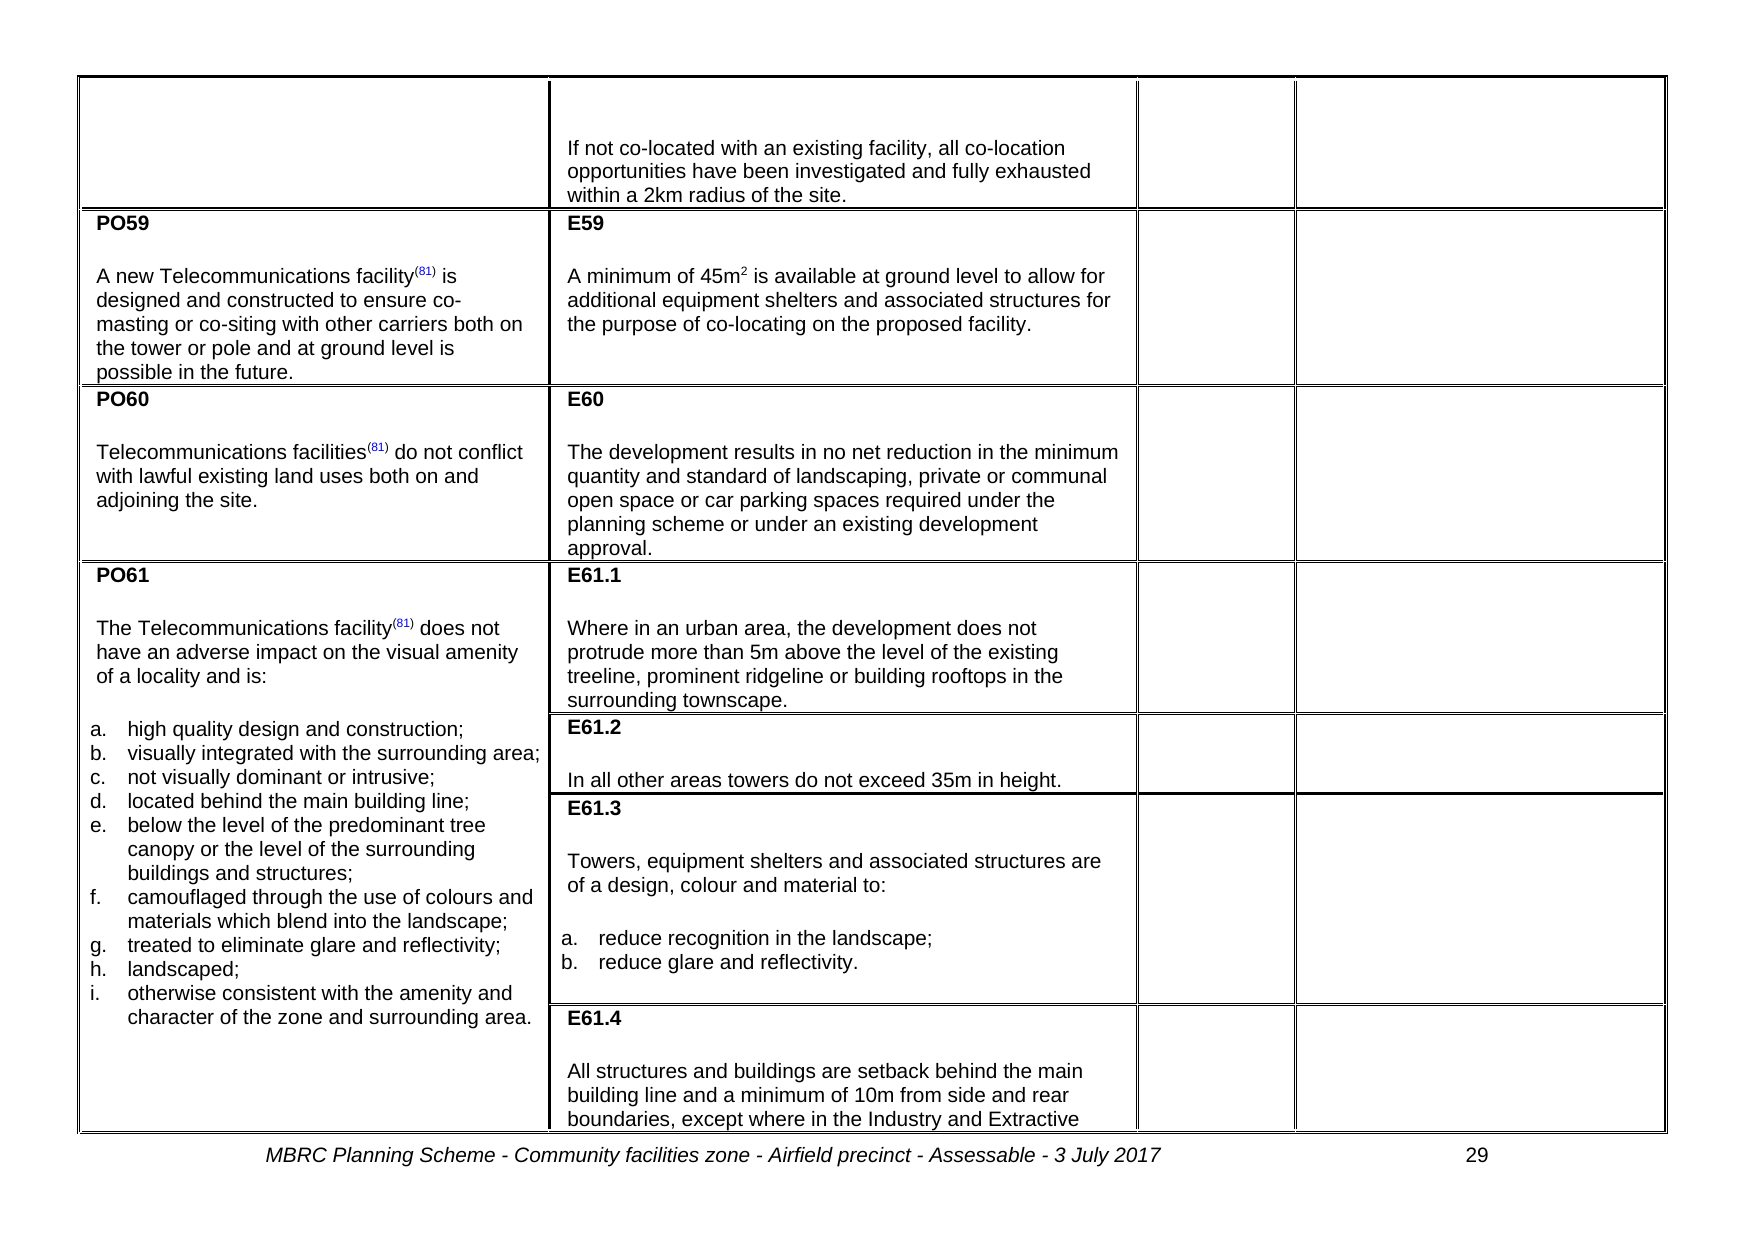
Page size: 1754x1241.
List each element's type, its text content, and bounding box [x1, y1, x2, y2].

table_cell E60 The development results in no net reduction in the minimum quantity and standard of landscaping, private or communal open space or car parking spaces required under the planning scheme or under an existing development approval. [551, 387, 1136, 559]
table_cell [1297, 560, 1665, 712]
table_cell [1139, 715, 1294, 792]
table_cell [549, 1006, 1137, 1131]
table_cell PO59 A new Telecommunications facility(81) is designed and constructed to ensure co-masting or co-siting with other carriers both on the tower or pole and at ground level is possible in the future. [80, 207, 548, 383]
table_cell [1297, 792, 1664, 1003]
table_cell E59 A minimum of 45m2 is available at ground level to allow for additional equipment shelters and associated structures for the purpose of co-locating on the proposed facility. [551, 211, 1136, 383]
table_cell [1296, 1003, 1666, 1131]
table_cell [1139, 795, 1294, 1003]
table_cell [1296, 78, 1664, 207]
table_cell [549, 78, 1137, 207]
table_cell [1297, 207, 1665, 383]
table_cell E61.3 Towers, equipment shelters and associated structures are of a design, colour and material to: reduce recognition in the landscape; reduce glare and reflectivity. [551, 795, 1136, 1003]
table_cell [1138, 78, 1296, 207]
table_cell E61.2 In all other areas towers do not exceed 35m in height. [551, 715, 1136, 792]
table_cell PO60 Telecommunications facilities(81) do not conflict with lawful existing land uses both on and adjoining the site. [80, 384, 548, 559]
table_cell PO61 The Telecommunications facility(81) does not have an adverse impact on the visual amenity of a locality and is: high quality design and construction; visually integrated with the surrounding area; not visually dominant or intrusive; located behind the main building line; below the level of the predominant tree canopy or the level of the surrounding buildings and structures; camouflaged through the use of colours and materials which blend into the landscape; treated to eliminate glare and reflectivity; landscaped; otherwise consistent with the amenity and character of the zone and surrounding area. [80, 560, 549, 1131]
table_cell [1139, 563, 1294, 712]
table_cell [1297, 384, 1665, 559]
table_cell [1138, 1006, 1296, 1131]
table_cell E61.1 Where in an urban area, the development does not protrude more than 5m above the level of the existing treeline, prominent ridgeline or building rooftops in the surrounding townscape. [551, 563, 1136, 712]
table_cell [1296, 712, 1666, 792]
table_cell [1139, 211, 1294, 383]
table_cell [1139, 387, 1294, 559]
